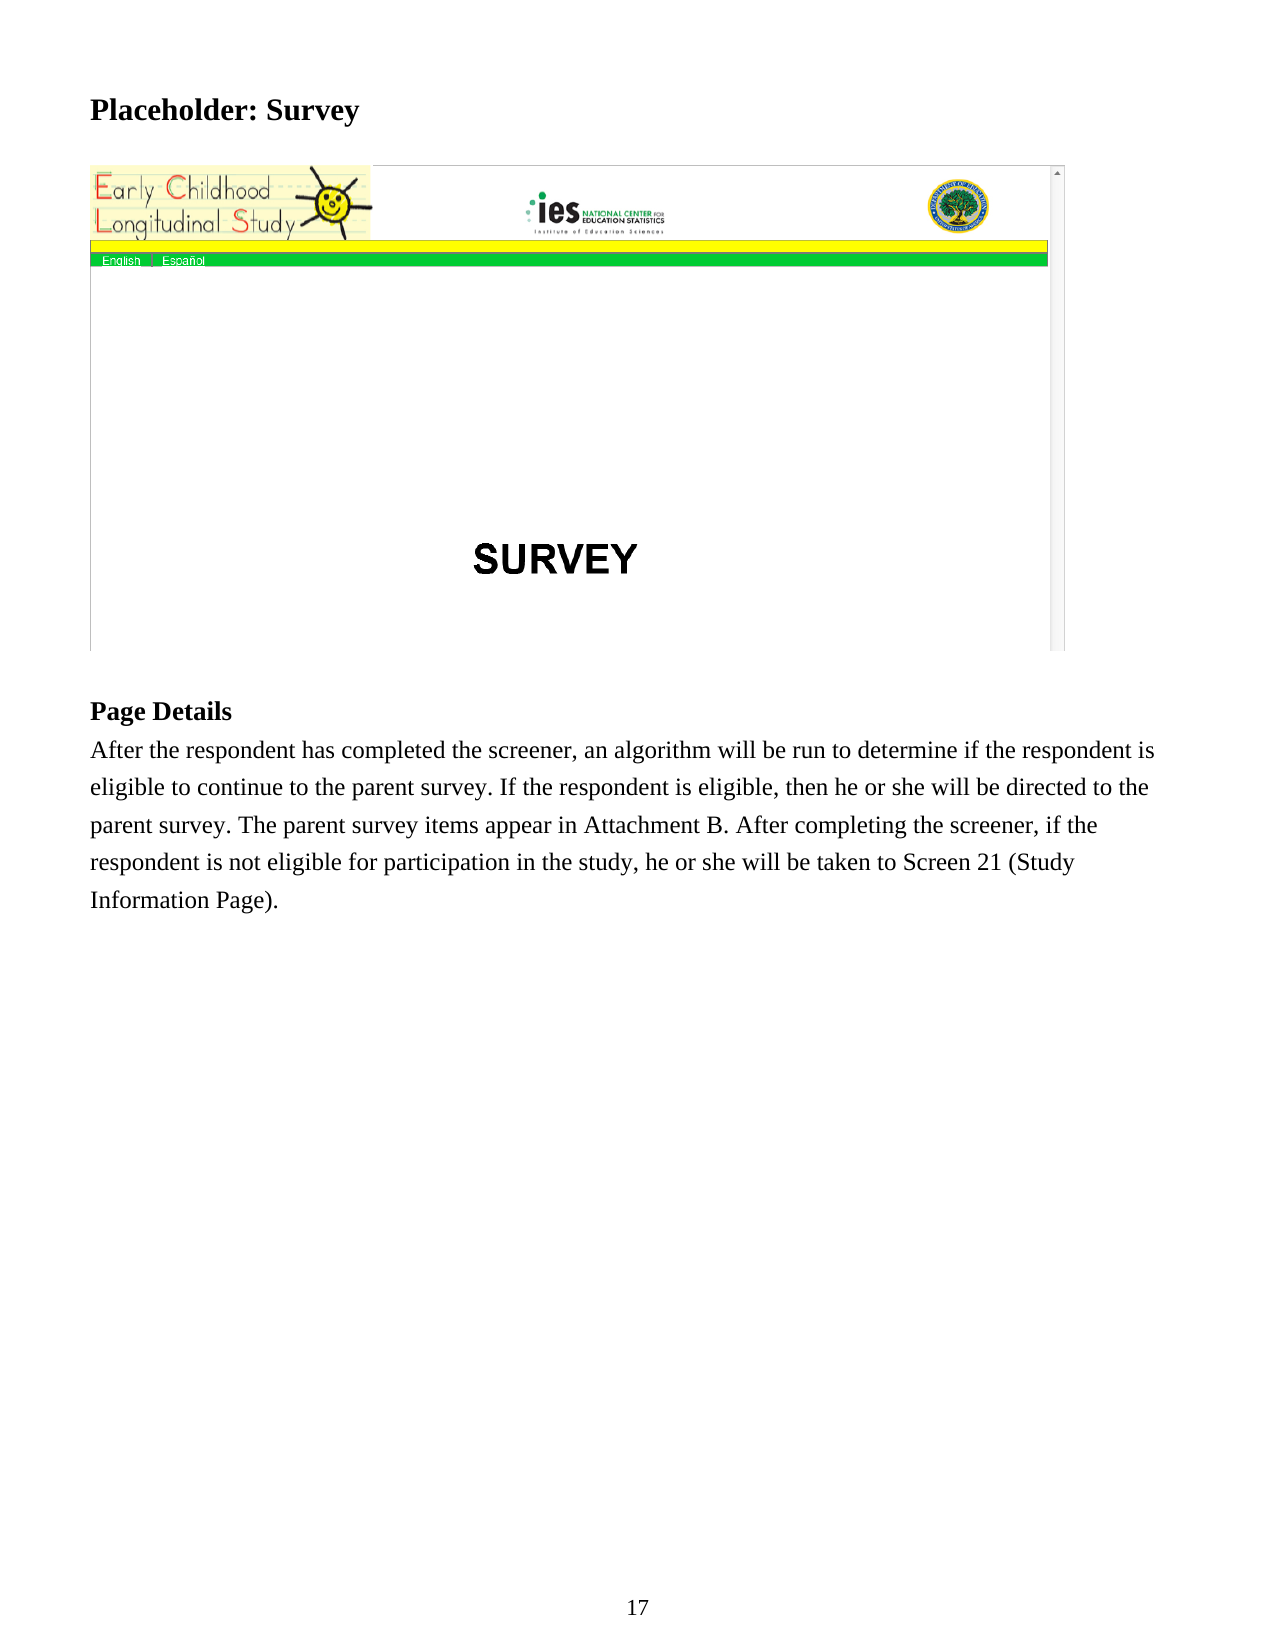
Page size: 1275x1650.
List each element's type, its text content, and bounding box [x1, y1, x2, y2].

subtitle Page Details [90, 688, 1185, 726]
subtitle Placeholder: Survey [90, 90, 1185, 127]
picture [90, 165, 1065, 651]
text After the respondent has completed the screener, an algorithm will be run to determine if the respondent is eligible to continue to the parent survey. If the respondent is eligible, then he or she will be directed to the parent survey. The parent survey items appear in Attachment B. After completing the screener, if the respondent is not eligible for participation in the study, he or she will be taken to Screen 21 (Study Information Page). [90, 726, 1185, 913]
